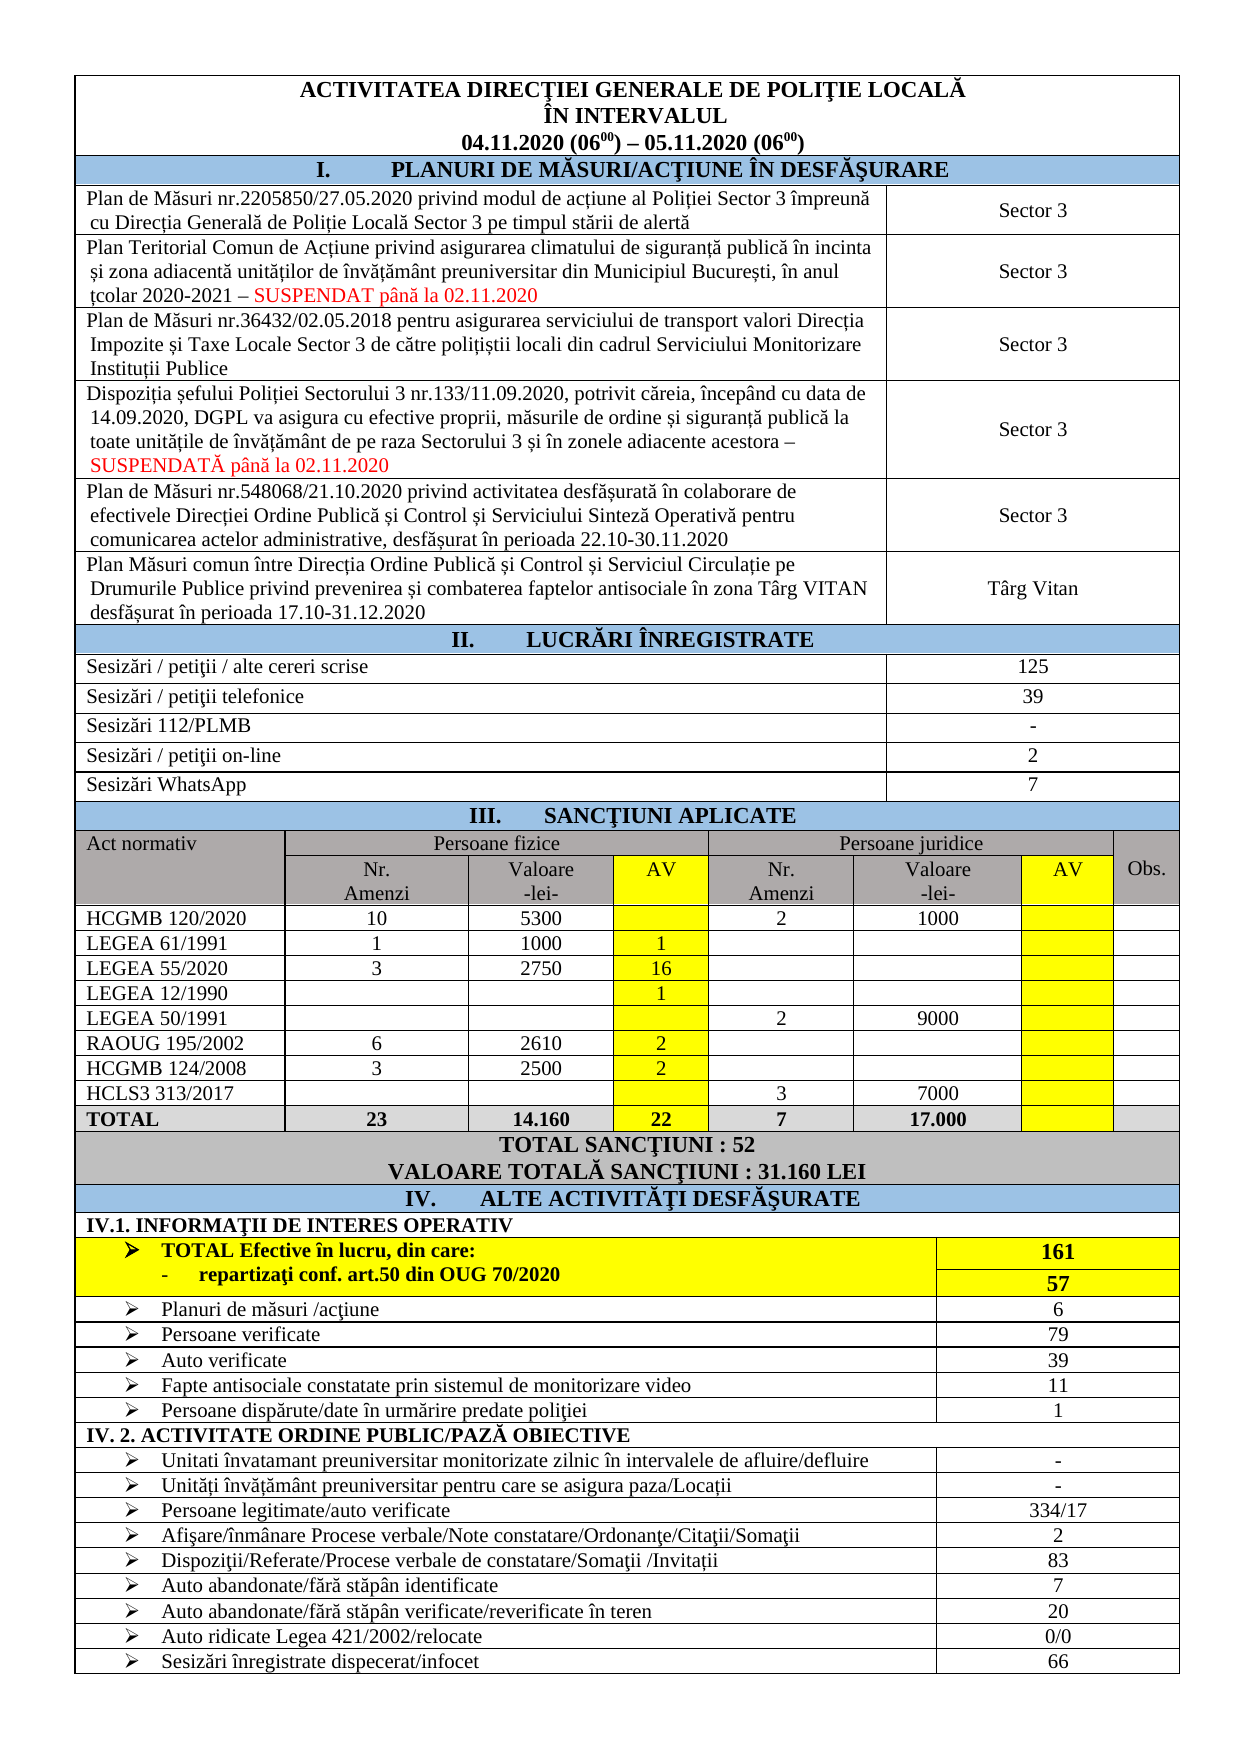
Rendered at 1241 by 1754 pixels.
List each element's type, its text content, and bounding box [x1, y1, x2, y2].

table_cell Plan Teritorial Comun de Acțiune privind asigurarea climatului de siguranță publică în incinta și zona adiacentă unităților de învățământ preuniversitar din Municipiul București, în anul țcolar 2020-2021 – SUSPENDAT până la 02.11.2020 [76, 235, 886, 307]
table_cell [854, 956, 1021, 980]
table_cell 161 [937, 1238, 1179, 1269]
table_cell Sector 3 [887, 479, 1179, 551]
table_cell 39 [937, 1348, 1179, 1372]
table_cell IV. 2. ACTIVITATE ORDINE PUBLIC/PAZĂ OBIECTIVE [76, 1423, 1179, 1447]
table_cell Dispoziția șefului Poliției Sectorului 3 nr.133/11.09.2020, potrivit căreia, începând cu data de 14.09.2020, DGPL va asigura cu efective proprii, măsurile de ordine și siguranță publică la toate unitățile de învățământ de pe raza Sectorului 3 și în zonele adiacente acestora – SUSPENDATĂ până la 02.11.2020 [76, 381, 886, 477]
table_cell [709, 981, 853, 1005]
table_cell [1022, 931, 1113, 955]
table_cell TOTAL [76, 1106, 284, 1131]
table_cell [469, 981, 613, 1005]
table_cell 9000 [854, 1006, 1021, 1030]
table_cell 1 [614, 981, 708, 1005]
table_cell Sector 3 [887, 381, 1179, 477]
table_cell [1114, 906, 1179, 930]
table_cell SANCŢIUNI APLICATE [76, 802, 1179, 830]
table_cell 11 [937, 1373, 1179, 1397]
table_cell 7000 [854, 1081, 1021, 1105]
table_cell [1022, 906, 1113, 930]
table_cell Unitati învatamant preuniversitar monitorizate zilnic în intervalele de afluire/defluire [76, 1448, 936, 1472]
table_header ACTIVITATEA DIRECŢIEI GENERALE DE POLIŢIE LOCALĂ ÎN INTERVALUL 04.11.2020 (0600) – 05.11.2020 (0600) [76, 76, 1179, 155]
table_cell 3 [286, 1056, 468, 1080]
table_cell HCLS3 313/2017 [76, 1081, 284, 1105]
table_cell Persoane dispărute/date ȋn urmărire predate poliţiei [76, 1398, 936, 1422]
table_cell [614, 1006, 708, 1030]
table_cell [854, 931, 1021, 955]
table_cell 2 [614, 1056, 708, 1080]
table_cell [469, 1081, 613, 1105]
table_cell Auto ridicate Legea 421/2002/relocate [76, 1624, 936, 1648]
table_cell [1114, 1106, 1179, 1131]
table_cell 10 [286, 906, 468, 930]
table_cell [1022, 1031, 1113, 1055]
table_cell Auto abandonate/fără stăpân identificate [76, 1574, 936, 1597]
table_cell TOTAL Efective ȋn lucru, din care: repartizaţi conf. art.50 din OUG 70/2020 [76, 1238, 936, 1296]
table_cell Sesizări ȋnregistrate dispecerat/infocet [76, 1649, 936, 1673]
table_cell Sesizări / petiţii / alte cereri scrise [76, 655, 886, 683]
table_cell Plan de Măsuri nr.548068/21.10.2020 privind activitatea desfășurată în colaborare de efectivele Direcției Ordine Publică și Control și Serviciului Sinteză Operativă pentru comunicarea actelor administrative, desfășurat în perioada 22.10-30.11.2020 [76, 479, 886, 551]
table_cell Sector 3 [887, 186, 1179, 234]
table_cell Persoane verificate [76, 1323, 936, 1346]
table_cell 14.160 [469, 1106, 613, 1131]
table_cell Sesizări / petiţii telefonice [76, 684, 886, 712]
table_cell 23 [286, 1106, 468, 1131]
table_cell [1114, 981, 1179, 1005]
table_cell 3 [286, 956, 468, 980]
table_cell [1114, 1031, 1179, 1055]
table_cell 7 [887, 773, 1179, 801]
table_cell [469, 1006, 613, 1030]
table_cell 7 [937, 1574, 1179, 1597]
table_cell Plan Măsuri comun între Direcția Ordine Publică și Control și Serviciul Circulație pe Drumurile Publice privind prevenirea și combaterea faptelor antisociale în zona Târg VITAN desfășurat în perioada 17.10-31.12.2020 [76, 552, 886, 624]
table_cell 39 [887, 684, 1179, 712]
table_cell Plan de Măsuri nr.2205850/27.05.2020 privind modul de acțiune al Poliției Sector 3 împreună cu Direcția Generală de Poliție Locală Sector 3 pe timpul stării de alertă [76, 186, 886, 234]
table_cell AV [614, 856, 708, 904]
table_cell 2 [709, 906, 853, 930]
table_cell Afişare/înmânare Procese verbale/Note constatare/Ordonanţe/Citaţii/Somaţii [76, 1523, 936, 1547]
table_cell [1022, 1056, 1113, 1080]
table_cell Obs. [1114, 831, 1179, 904]
table_cell [854, 1031, 1021, 1055]
table_cell [854, 1056, 1021, 1080]
table_cell 1 [614, 931, 708, 955]
table_cell 16 [614, 956, 708, 980]
table_cell AV [1022, 856, 1113, 904]
table_cell LEGEA 50/1991 [76, 1006, 284, 1030]
table_cell [614, 1081, 708, 1105]
table_cell HCGMB 124/2008 [76, 1056, 284, 1080]
table_cell Plan de Măsuri nr.36432/02.05.2018 pentru asigurarea serviciului de transport valori Direcția Impozite și Taxe Locale Sector 3 de către polițiștii locali din cadrul Serviciului Monitorizare Instituții Publice [76, 308, 886, 380]
table_cell 6 [286, 1031, 468, 1055]
table_cell [854, 981, 1021, 1005]
table_cell [286, 1081, 468, 1105]
table_cell Sesizări / petiţii on-line [76, 743, 886, 771]
table_cell 334/17 [937, 1498, 1179, 1522]
table_cell 20 [937, 1599, 1179, 1623]
table_cell Unități învățământ preuniversitar pentru care se asigura paza/Locații [76, 1473, 936, 1497]
table_cell 2610 [469, 1031, 613, 1055]
table_cell Persoane fizice [286, 831, 708, 855]
table_cell 7 [709, 1106, 853, 1131]
table_cell 1 [937, 1398, 1179, 1422]
table_cell [286, 981, 468, 1005]
table_cell Sesizări 112/PLMB [76, 714, 886, 742]
table_cell Valoare -lei- [854, 856, 1021, 904]
table_cell [1022, 956, 1113, 980]
table_cell [614, 906, 708, 930]
table_cell 2750 [469, 956, 613, 980]
table_cell 1000 [854, 906, 1021, 930]
table_cell Planuri de măsuri /acţiune [76, 1297, 936, 1321]
table_cell HCGMB 120/2020 [76, 906, 284, 930]
table_cell 57 [937, 1270, 1179, 1296]
table_cell LEGEA 55/2020 [76, 956, 284, 980]
table_cell [709, 931, 853, 955]
table_cell IV.1. INFORMAŢII DE INTERES OPERATIV [76, 1213, 1179, 1237]
table_cell - [887, 714, 1179, 742]
table_cell Sector 3 [887, 235, 1179, 307]
table_cell [1022, 1106, 1113, 1131]
table_cell 2 [614, 1031, 708, 1055]
table_cell Dispoziţii/Referate/Procese verbale de constatare/Somaţii /Invitații [76, 1548, 936, 1572]
table_cell 22 [614, 1106, 708, 1131]
table_cell [1022, 981, 1113, 1005]
table_cell [286, 1006, 468, 1030]
table_cell Persoane legitimate/auto verificate [76, 1498, 936, 1522]
table_cell Auto abandonate/fără stăpân verificate/reverificate în teren [76, 1599, 936, 1623]
table_cell Sesizări WhatsApp [76, 773, 886, 801]
table_cell - [937, 1448, 1179, 1472]
table_cell ALTE ACTIVITĂŢI DESFĂŞURATE [76, 1185, 1179, 1212]
table_cell [1022, 1006, 1113, 1030]
table_cell Auto verificate [76, 1348, 936, 1372]
table_cell PLANURI DE MĂSURI/ACŢIUNE ÎN DESFĂŞURARE [76, 156, 1179, 184]
table_cell RAOUG 195/2002 [76, 1031, 284, 1055]
table_cell Valoare -lei- [469, 856, 613, 904]
table_cell [1114, 1056, 1179, 1080]
table_cell 2 [709, 1006, 853, 1030]
table_cell Târg Vitan [887, 552, 1179, 624]
table_cell 83 [937, 1548, 1179, 1572]
table_cell LUCRĂRI ÎNREGISTRATE [76, 625, 1179, 653]
table_cell [1114, 1081, 1179, 1105]
table_cell LEGEA 61/1991 [76, 931, 284, 955]
table_cell [1114, 931, 1179, 955]
table_cell 5300 [469, 906, 613, 930]
table_cell 6 [937, 1297, 1179, 1321]
table_cell [1022, 1081, 1113, 1105]
table_cell Act normativ [76, 831, 284, 904]
table_cell 17.000 [854, 1106, 1021, 1131]
table_cell 66 [937, 1649, 1179, 1673]
table_cell 1000 [469, 931, 613, 955]
table_cell 0/0 [937, 1624, 1179, 1648]
table_cell Sector 3 [887, 308, 1179, 380]
table_cell 3 [709, 1081, 853, 1105]
table_cell 2500 [469, 1056, 613, 1080]
table_cell [1114, 956, 1179, 980]
table_cell [709, 1056, 853, 1080]
table_cell TOTAL SANCŢIUNI : 52 VALOARE TOTALĂ SANCŢIUNI : 31.160 LEI [76, 1132, 1179, 1184]
table_cell 79 [937, 1323, 1179, 1346]
table_cell LEGEA 12/1990 [76, 981, 284, 1005]
table_cell [709, 956, 853, 980]
table_cell - [937, 1473, 1179, 1497]
table_cell 125 [887, 655, 1179, 683]
table_cell 2 [887, 743, 1179, 771]
table_cell [1114, 1006, 1179, 1030]
table_cell Fapte antisociale constatate prin sistemul de monitorizare video [76, 1373, 936, 1397]
table_cell [709, 1031, 853, 1055]
table_cell 2 [937, 1523, 1179, 1547]
table_cell 1 [286, 931, 468, 955]
table_cell Nr. Amenzi [709, 856, 853, 904]
table_cell Nr. Amenzi [286, 856, 468, 904]
table_cell Persoane juridice [709, 831, 1113, 855]
